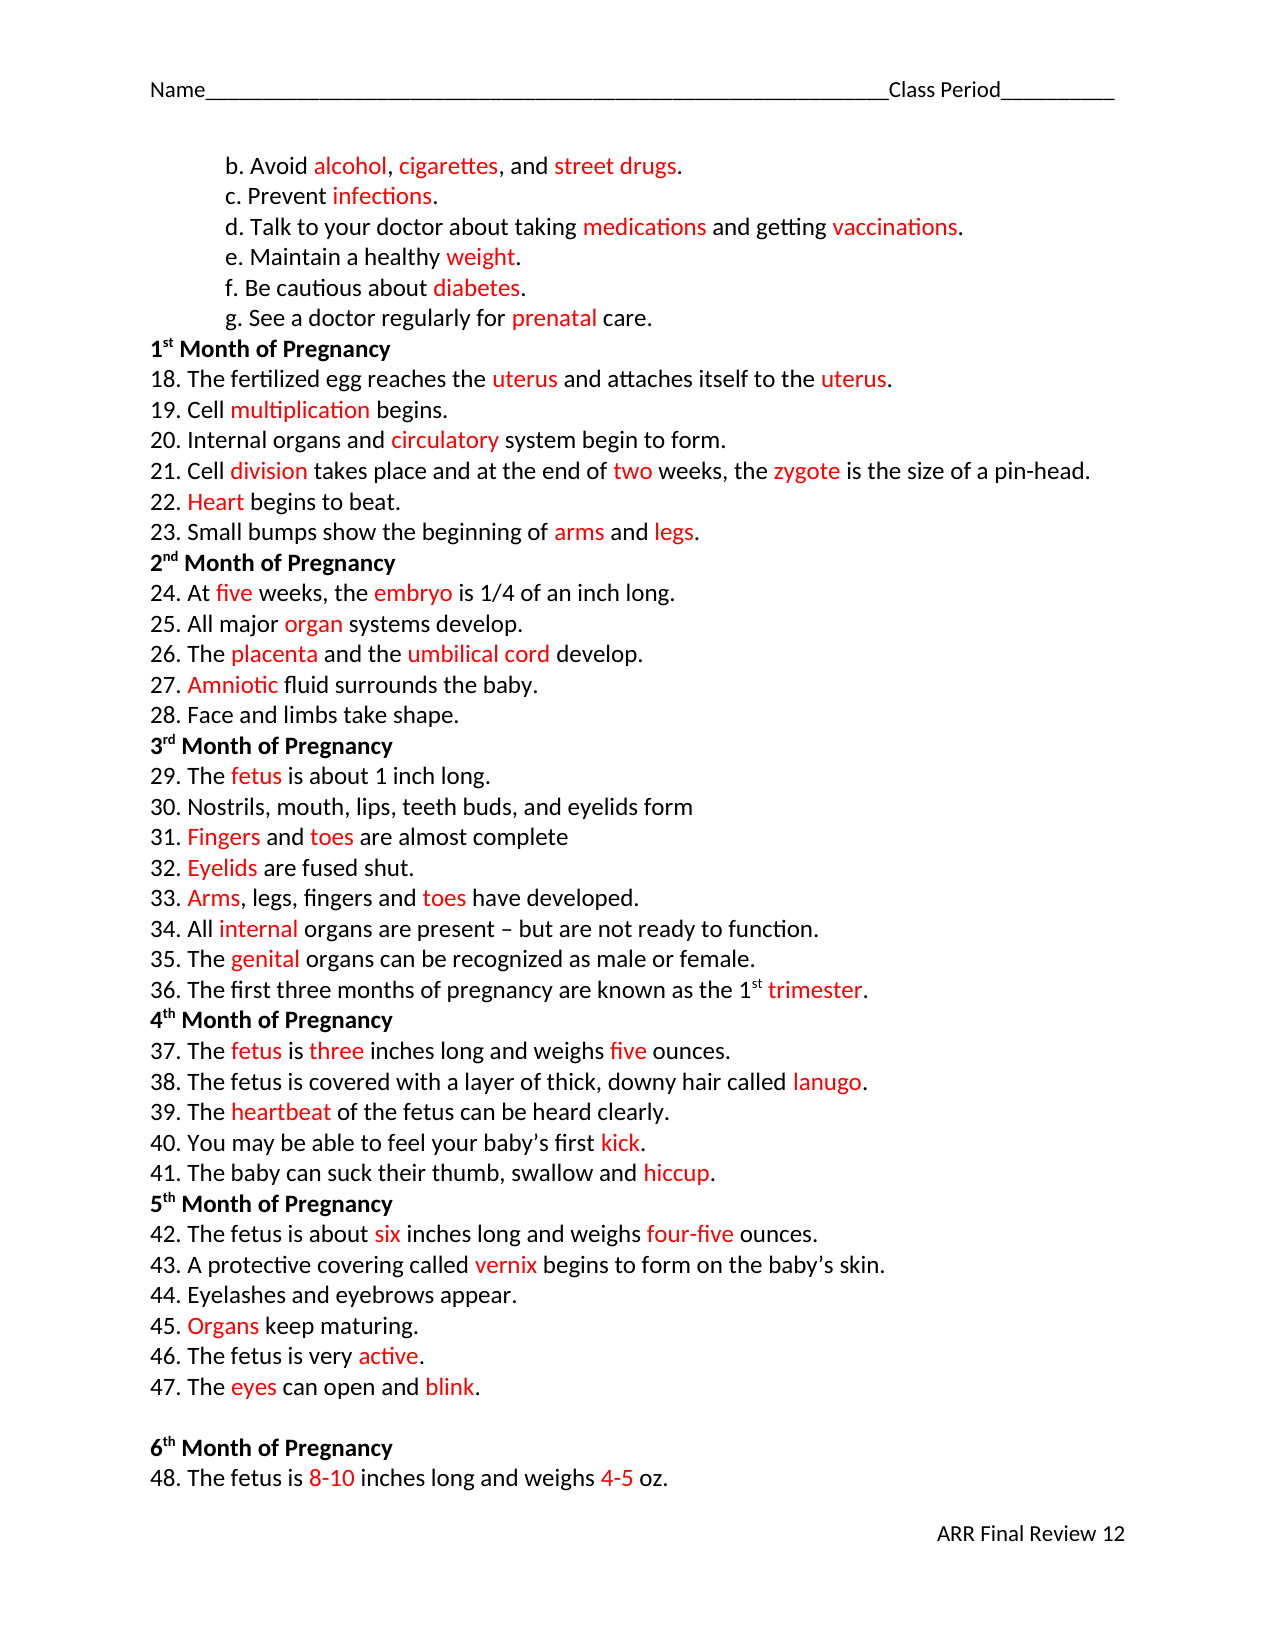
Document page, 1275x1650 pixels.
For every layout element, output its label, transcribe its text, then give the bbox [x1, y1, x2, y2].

text c. Prevent infections. [150, 181, 1125, 211]
text 45. Organs keep maturing. [150, 1310, 1125, 1340]
text 44. Eyelashes and eyebrows appear. [150, 1279, 1125, 1310]
text 29. The fetus is about 1 inch long. [150, 760, 1125, 791]
text 39. The heartbeat of the fetus can be heard clearly. [150, 1096, 1125, 1127]
text 31. Fingers and toes are almost complete [150, 821, 1125, 852]
text 4th Month of Pregnancy [150, 1004, 1125, 1035]
text 19. Cell multiplication begins. [150, 394, 1125, 425]
text 27. Amniotic fluid surrounds the baby. [150, 669, 1125, 699]
text 28. Face and limbs take shape. [150, 699, 1125, 730]
text 37. The fetus is three inches long and weighs five ounces. [150, 1035, 1125, 1066]
text 36. The first three months of pregnancy are known as the 1st trimester. [150, 974, 1125, 1004]
text 5th Month of Pregnancy [150, 1188, 1125, 1218]
text 38. The fetus is covered with a layer of thick, downy hair called lanugo. [150, 1066, 1125, 1096]
text 18. The fertilized egg reaches the uterus and attaches itself to the uterus. [150, 364, 1125, 394]
text 3rd Month of Pregnancy [150, 730, 1125, 760]
text 43. A protective covering called vernix begins to form on the baby’s skin. [150, 1249, 1125, 1279]
text 26. The placenta and the umbilical cord develop. [150, 638, 1125, 669]
text 48. The fetus is 8-10 inches long and weighs 4-5 oz. [150, 1462, 1125, 1493]
text g. See a doctor regularly for prenatal care. [150, 303, 1125, 333]
text 23. Small bumps show the beginning of arms and legs. [150, 516, 1125, 547]
text 47. The eyes can open and blink. [150, 1371, 1125, 1401]
text 46. The fetus is very active. [150, 1340, 1125, 1371]
text 25. All major organ systems develop. [150, 608, 1125, 638]
text 41. The baby can suck their thumb, swallow and hiccup. [150, 1157, 1125, 1188]
text f. Be cautious about diabetes. [150, 272, 1125, 303]
text 40. You may be able to feel your baby’s first kick. [150, 1127, 1125, 1157]
text 22. Heart begins to beat. [150, 486, 1125, 516]
text 32. Eyelids are fused shut. [150, 852, 1125, 882]
text 30. Nostrils, mouth, lips, teeth buds, and eyelids form [150, 791, 1125, 821]
text 35. The genital organs can be recognized as male or female. [150, 943, 1125, 974]
text d. Talk to your doctor about taking medications and getting vaccinations. [150, 211, 1125, 242]
text 24. At five weeks, the embryo is 1/4 of an inch long. [150, 577, 1125, 608]
text e. Maintain a healthy weight. [150, 242, 1125, 272]
text 20. Internal organs and circulatory system begin to form. [150, 425, 1125, 455]
text b. Avoid alcohol, cigarettes, and street drugs. [150, 150, 1125, 181]
text 2nd Month of Pregnancy [150, 547, 1125, 577]
text 1st Month of Pregnancy [150, 333, 1125, 364]
text 21. Cell division takes place and at the end of two weeks, the zygote is the size of a pin-head. [150, 455, 1125, 486]
text 33. Arms, legs, fingers and toes have developed. [150, 882, 1125, 913]
text 42. The fetus is about six inches long and weighs four-five ounces. [150, 1218, 1125, 1249]
text 34. All internal organs are present – but are not ready to function. [150, 913, 1125, 943]
text 6th Month of Pregnancy [150, 1432, 1125, 1462]
